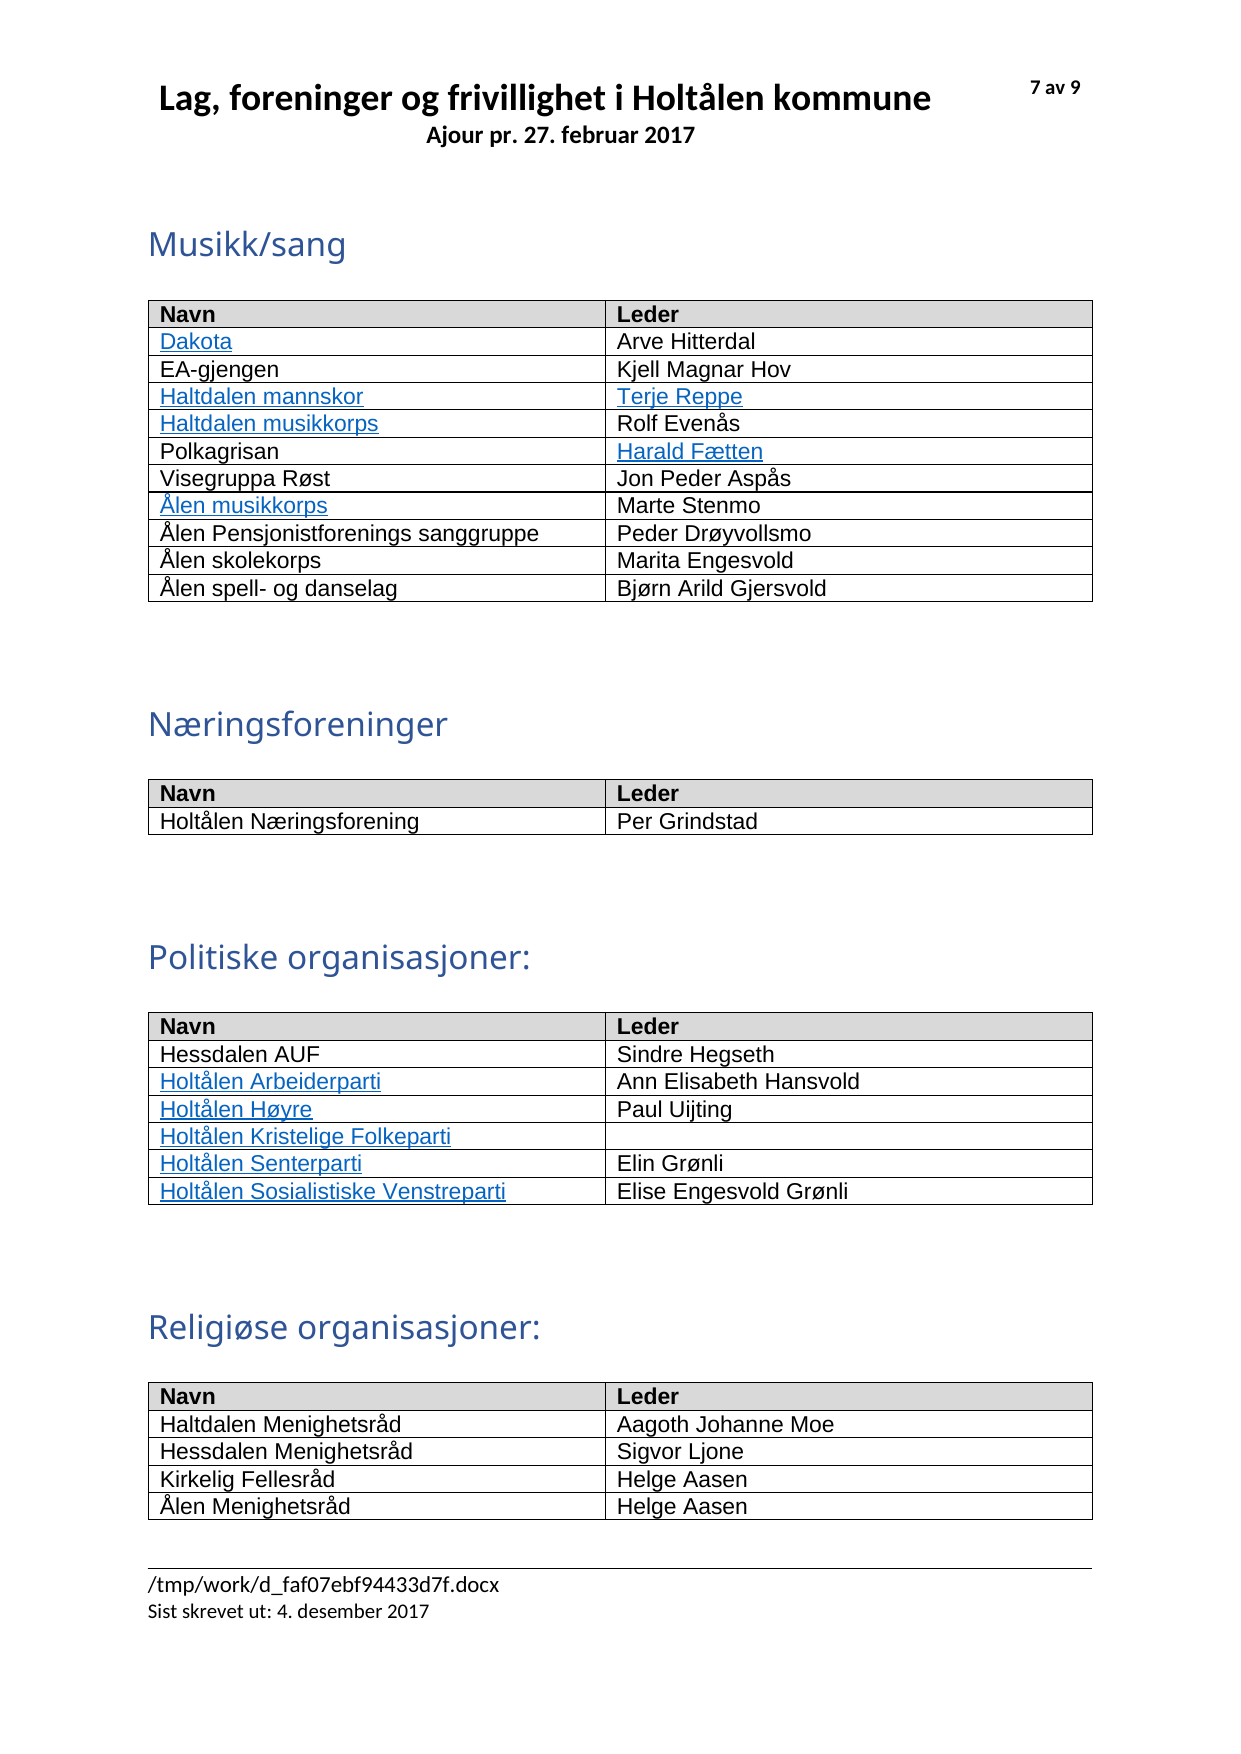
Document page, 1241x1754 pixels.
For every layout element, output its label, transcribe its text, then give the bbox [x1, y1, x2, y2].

table_cell Sindre Hegseth [606, 1041, 1092, 1067]
table_cell Helge Aasen [606, 1493, 1092, 1519]
table_cell Ålen Pensjonistforenings sanggruppe [149, 520, 605, 546]
table_cell Holtålen Kristelige Folkeparti [149, 1123, 605, 1149]
table_cell Rolf Evenås [606, 410, 1092, 437]
table_cell Ålen musikkorps [149, 493, 605, 519]
table_cell Paul Uijting [606, 1096, 1092, 1122]
table_cell Holtålen Høyre [149, 1096, 605, 1122]
table_cell Marte Stenmo [606, 493, 1092, 519]
table_cell Haltdalen mannskor [149, 383, 605, 409]
table_cell Elise Engesvold Grønli [606, 1178, 1092, 1204]
table_cell EA-gjengen [149, 356, 605, 382]
table_cell Bjørn Arild Gjersvold [606, 575, 1092, 601]
table_cell [606, 1123, 1092, 1149]
table_header Navn [149, 301, 605, 327]
table_cell Ålen spell- og danselag [149, 575, 605, 601]
subtitle Politiske organisasjoner: [148, 934, 1092, 979]
table_cell Aagoth Johanne Moe [606, 1411, 1092, 1437]
table_cell Holtålen Senterparti [149, 1150, 605, 1177]
table_header Navn [149, 1383, 605, 1410]
table_cell Helge Aasen [606, 1466, 1092, 1492]
table_cell Marita Engesvold [606, 547, 1092, 574]
table_cell Ann Elisabeth Hansvold [606, 1068, 1092, 1094]
table_cell Terje Reppe [606, 383, 1092, 409]
table_cell Dakota [149, 328, 605, 354]
table_cell Visegruppa Røst [149, 465, 605, 491]
table_header Leder [606, 1013, 1092, 1040]
table_cell Jon Peder Aspås [606, 465, 1092, 491]
table_cell Per Grindstad [606, 808, 1092, 834]
table_header Navn [149, 780, 605, 807]
table_header Leder [606, 1383, 1092, 1410]
table_header Leder [606, 780, 1092, 807]
table_cell Hessdalen Menighetsråd [149, 1438, 605, 1464]
table_header Leder [606, 301, 1092, 327]
table_header Navn [149, 1013, 605, 1040]
table_cell Ålen skolekorps [149, 547, 605, 574]
table_cell Arve Hitterdal [606, 328, 1092, 354]
subtitle Musikk/sang [148, 221, 1092, 266]
table_cell Holtålen Næringsforening [149, 808, 605, 834]
table_cell Peder Drøyvollsmo [606, 520, 1092, 546]
table_cell Kjell Magnar Hov [606, 356, 1092, 382]
subtitle Næringsforeninger [148, 701, 1092, 746]
subtitle Religiøse organisasjoner: [148, 1304, 1092, 1349]
table_cell Kirkelig Fellesråd [149, 1466, 605, 1492]
table_cell Hessdalen AUF [149, 1041, 605, 1067]
table_cell Haltdalen Menighetsråd [149, 1411, 605, 1437]
table_cell Holtålen Arbeiderparti [149, 1068, 605, 1094]
table_cell Sigvor Ljone [606, 1438, 1092, 1464]
table_cell Ålen Menighetsråd [149, 1493, 605, 1519]
table_cell Harald Fætten [606, 438, 1092, 464]
table_cell Holtålen Sosialistiske Venstreparti [149, 1178, 605, 1204]
table_cell Polkagrisan [149, 438, 605, 464]
table_cell Elin Grønli [606, 1150, 1092, 1177]
table_cell Haltdalen musikkorps [149, 410, 605, 437]
